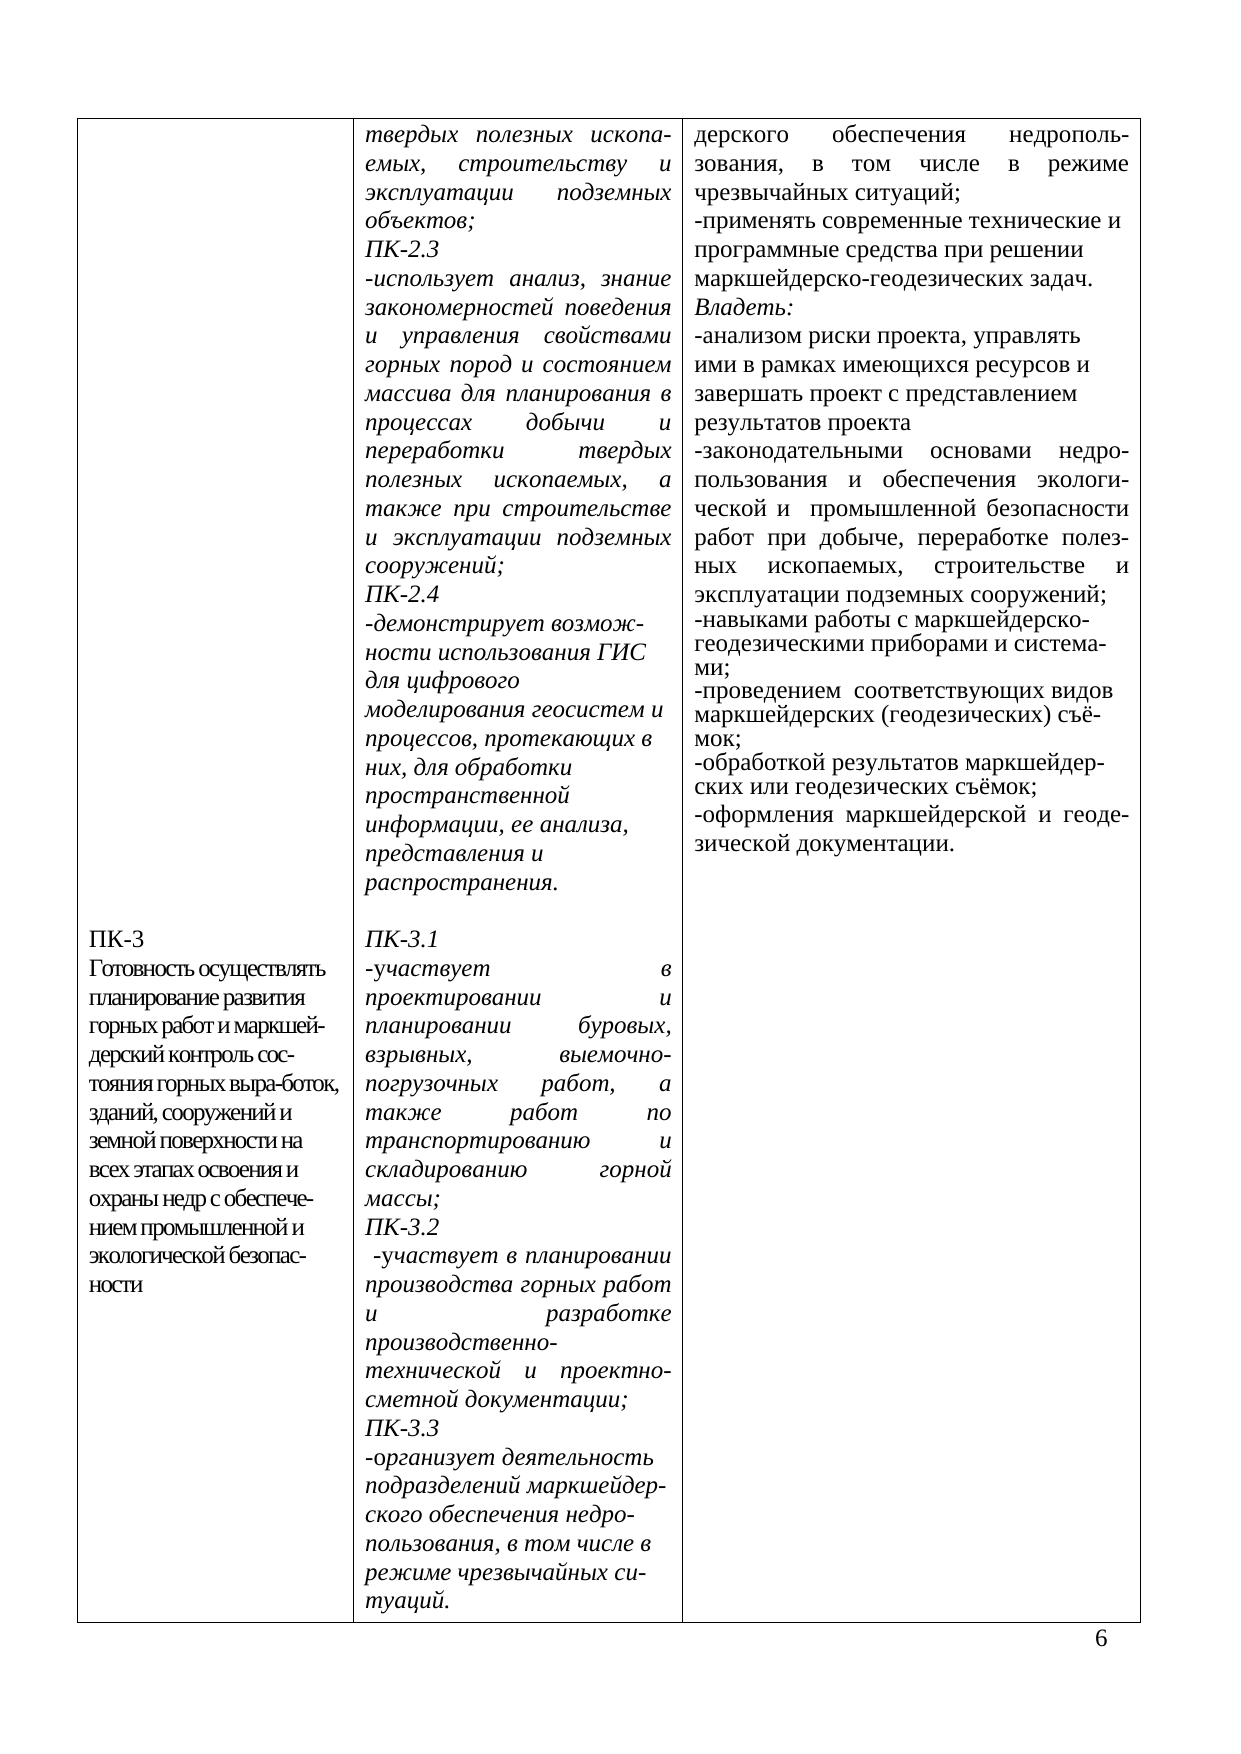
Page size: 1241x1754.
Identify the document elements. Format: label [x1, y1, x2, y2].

table_cell [683, 119, 1140, 1622]
table_cell [354, 119, 682, 1622]
table_cell [78, 119, 353, 1622]
